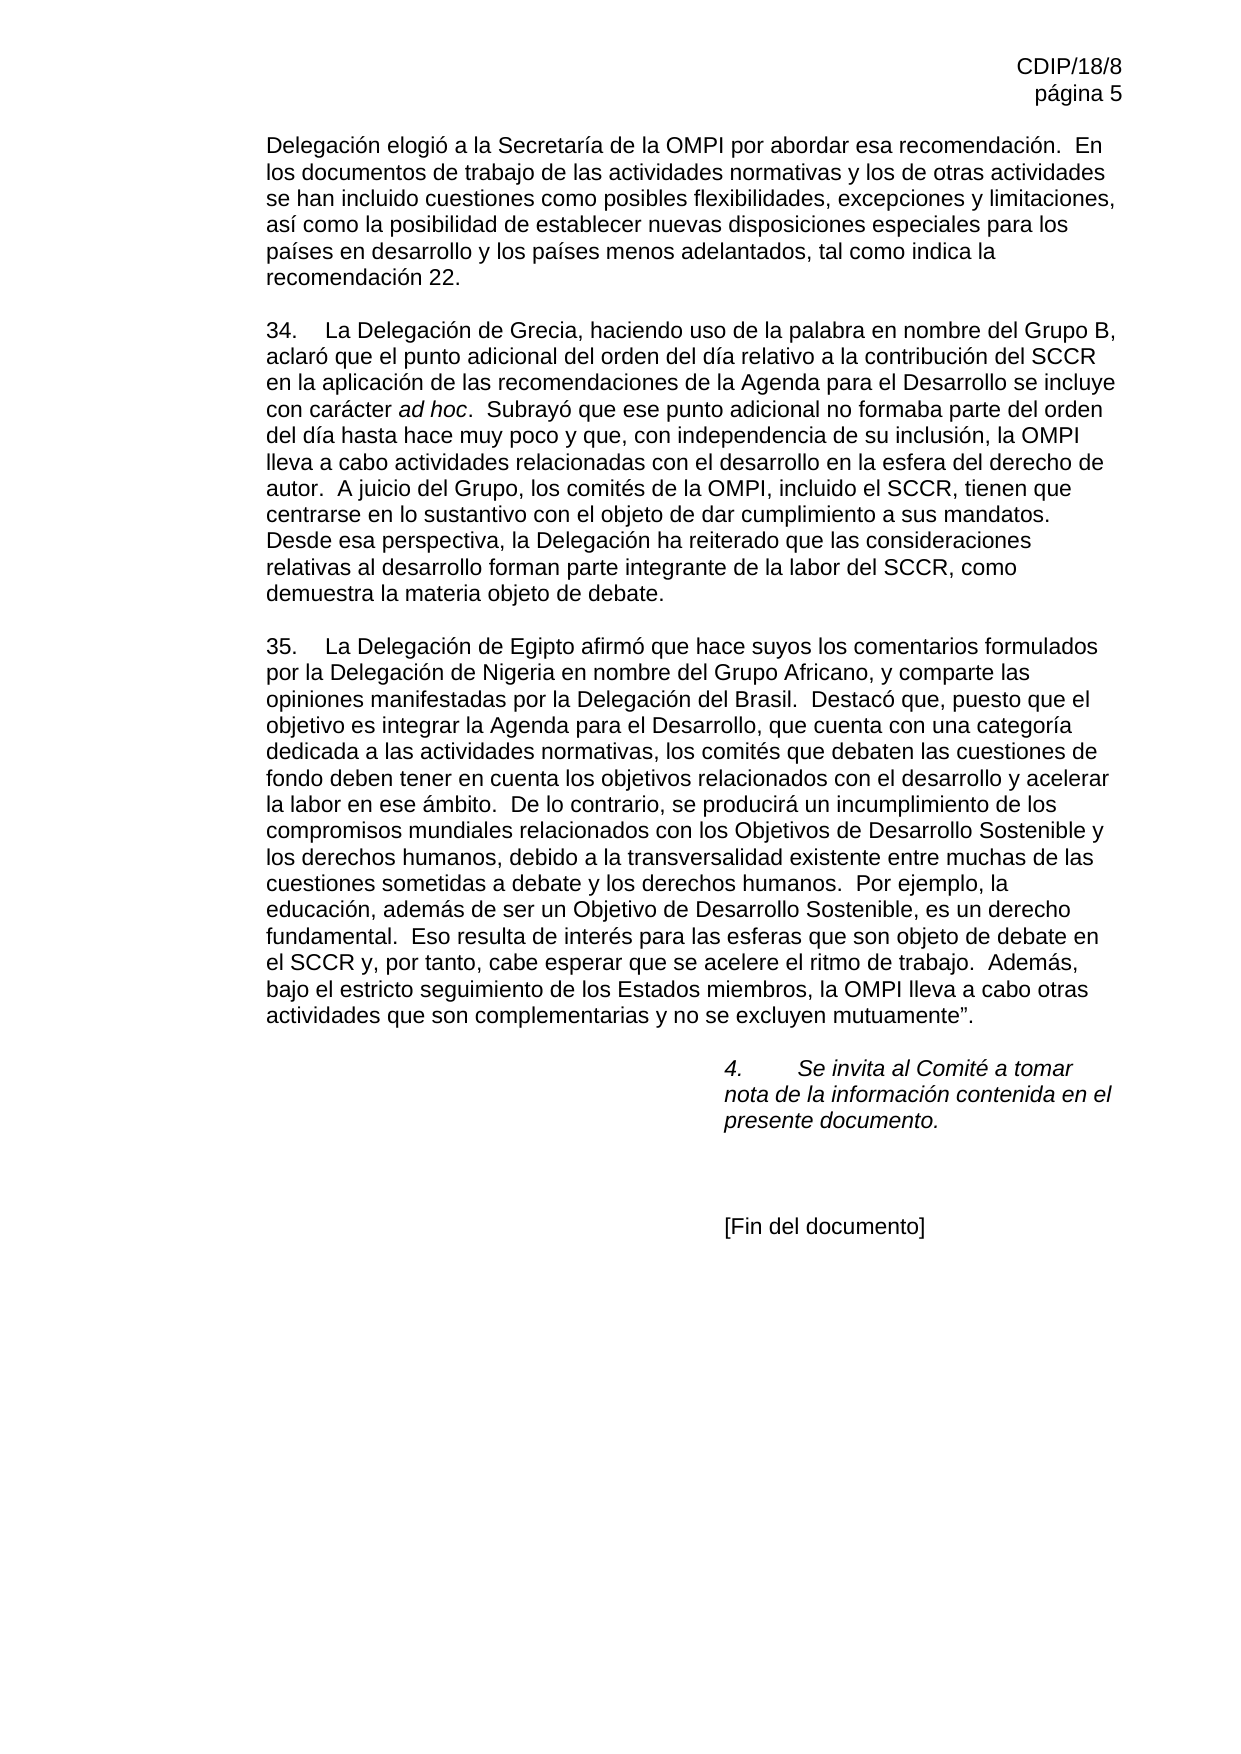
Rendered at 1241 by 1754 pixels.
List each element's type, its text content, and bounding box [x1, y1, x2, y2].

text 34. La Delegación de Grecia, haciendo uso de la palabra en nombre del Grupo B, aclaró que el punto adicional del orden del día relativo a la contribución del SCCR en la aplicación de las recomendaciones de la Agenda para el Desarrollo se incluye con carácter ad hoc. Subrayó que ese punto adicional no formaba parte del orden del día hasta hace muy poco y que, con independencia de su inclusión, la OMPI lleva a cabo actividades relacionadas con el desarrollo en la esfera del derecho de autor. A juicio del Grupo, los comités de la OMPI, incluido el SCCR, tienen que centrarse en lo sustantivo con el objeto de dar cumplimiento a sus mandatos. Desde esa perspectiva, la Delegación ha reiterado que las consideraciones relativas al desarrollo forman parte integrante de la labor del SCCR, como demuestra la materia objeto de debate. [266, 317, 1122, 607]
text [266, 132, 1122, 290]
text 4. Se invita al Comité a tomar nota de la información contenida en el presente documento. [724, 1054, 1122, 1134]
text [Fin del documento] [724, 1213, 1122, 1239]
text 35. La Delegación de Egipto afirmó que hace suyos los comentarios formulados por la Delegación de Nigeria en nombre del Grupo Africano, y comparte las opiniones manifestadas por la Delegación del Brasil. Destacó que, puesto que el objetivo es integrar la Agenda para el Desarrollo, que cuenta con una categoría dedicada a las actividades normativas, los comités que debaten las cuestiones de fondo deben tener en cuenta los objetivos relacionados con el desarrollo y acelerar la labor en ese ámbito. De lo contrario, se producirá un incumplimiento de los compromisos mundiales relacionados con los Objetivos de Desarrollo Sostenible y los derechos humanos, debido a la transversalidad existente entre muchas de las cuestiones sometidas a debate y los derechos humanos. Por ejemplo, la educación, además de ser un Objetivo de Desarrollo Sostenible, es un derecho fundamental. Eso resulta de interés para las esferas que son objeto de debate en el SCCR y, por tanto, cabe esperar que se acelere el ritmo de trabajo. Además, bajo el estricto seguimiento de los Estados miembros, la OMPI lleva a cabo otras actividades que son complementarias y no se excluyen mutuamente”. [266, 633, 1122, 1028]
